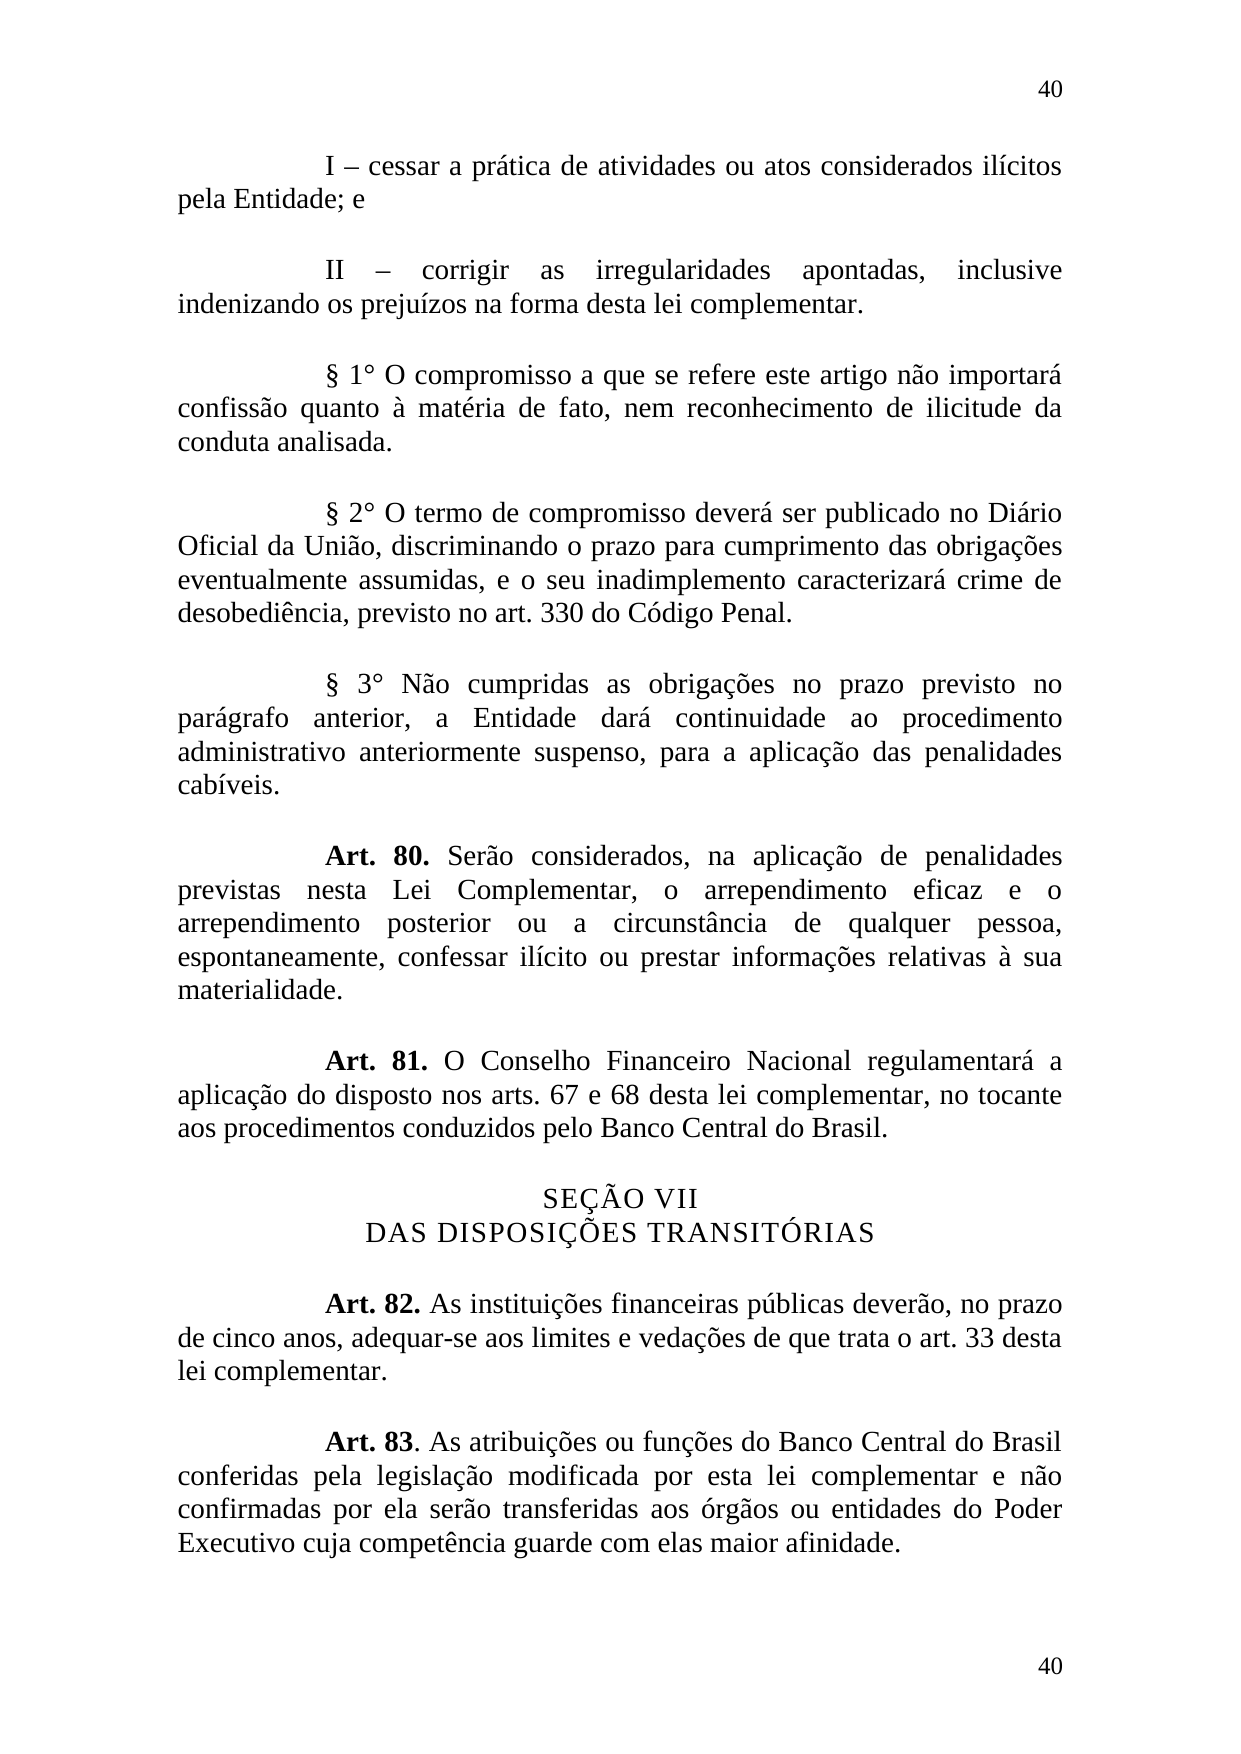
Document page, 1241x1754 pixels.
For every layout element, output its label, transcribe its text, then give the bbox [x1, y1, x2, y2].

text Art. 81. O Conselho Financeiro Nacional regulamentará a aplicação do disposto nos arts. 67 e 68 desta lei complementar, no tocante aos procedimentos conduzidos pelo Banco Central do Brasil. [177, 1043, 1063, 1144]
text Art. 82. As instituições financeiras públicas deverão, no prazo de cinco anos, adequar-se aos limites e vedações de que trata o art. 33 desta lei complementar. [177, 1286, 1063, 1387]
text I – cessar a prática de atividades ou atos considerados ilícitos pela Entidade; e [177, 148, 1063, 215]
text SEÇÃO VII [177, 1182, 1063, 1215]
text § 2° O termo de compromisso deverá ser publicado no Diário Oficial da União, discriminando o prazo para cumprimento das obrigações eventualmente assumidas, e o seu inadimplemento caracterizará crime de desobediência, previsto no art. 330 do Código Penal. [177, 495, 1063, 629]
text § 1° O compromisso a que se refere este artigo não importará confissão quanto à matéria de fato, nem reconhecimento de ilicitude da conduta analisada. [177, 357, 1063, 457]
text II – corrigir as irregularidades apontadas, inclusive indenizando os prejuízos na forma desta lei complementar. [177, 252, 1063, 319]
text Art. 80. Serão considerados, na aplicação de penalidades previstas nesta Lei Complementar, o arrependimento eficaz e o arrependimento posterior ou a circunstância de qualquer pessoa, espontaneamente, confessar ilícito ou prestar informações relativas à sua materialidade. [177, 838, 1063, 1006]
text DAS DISPOSIÇÕES TRANSITÓRIAS [177, 1215, 1063, 1249]
text § 3° Não cumpridas as obrigações no prazo previsto no parágrafo anterior, a Entidade dará continuidade ao procedimento administrativo anteriormente suspenso, para a aplicação das penalidades cabíveis. [177, 667, 1063, 801]
text Art. 83. As atribuições ou funções do Banco Central do Brasil conferidas pela legislação modificada por esta lei complementar e não confirmadas por ela serão transferidas aos órgãos ou entidades do Poder Executivo cuja competência guarde com elas maior afinidade. [177, 1424, 1063, 1558]
